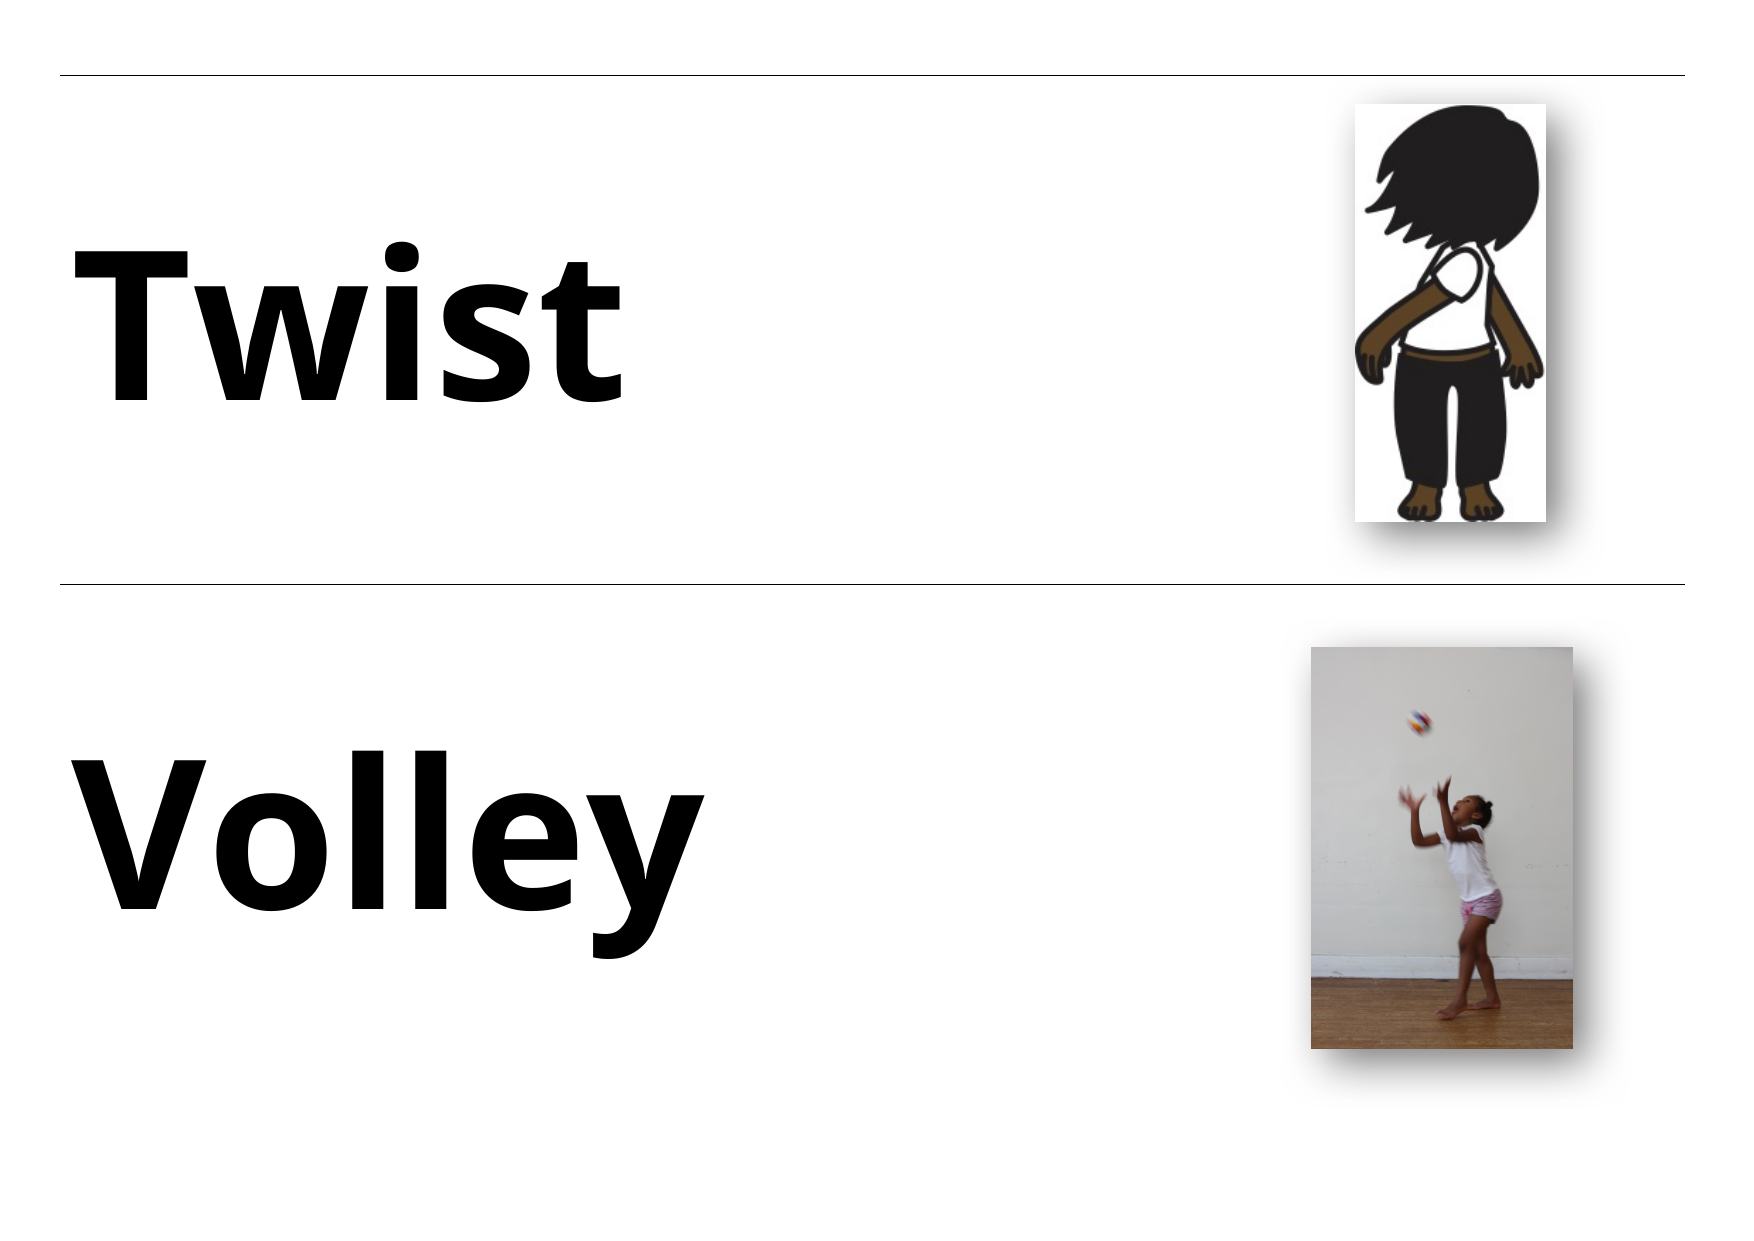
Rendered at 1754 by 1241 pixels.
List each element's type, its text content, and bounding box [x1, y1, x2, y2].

picture [1355, 104, 1546, 522]
picture [1311, 647, 1573, 1049]
table_cell Twist [60, 76, 1315, 583]
table_cell Volley [60, 585, 1271, 1110]
table_cell [1271, 585, 1684, 1110]
table_cell [1315, 76, 1684, 583]
